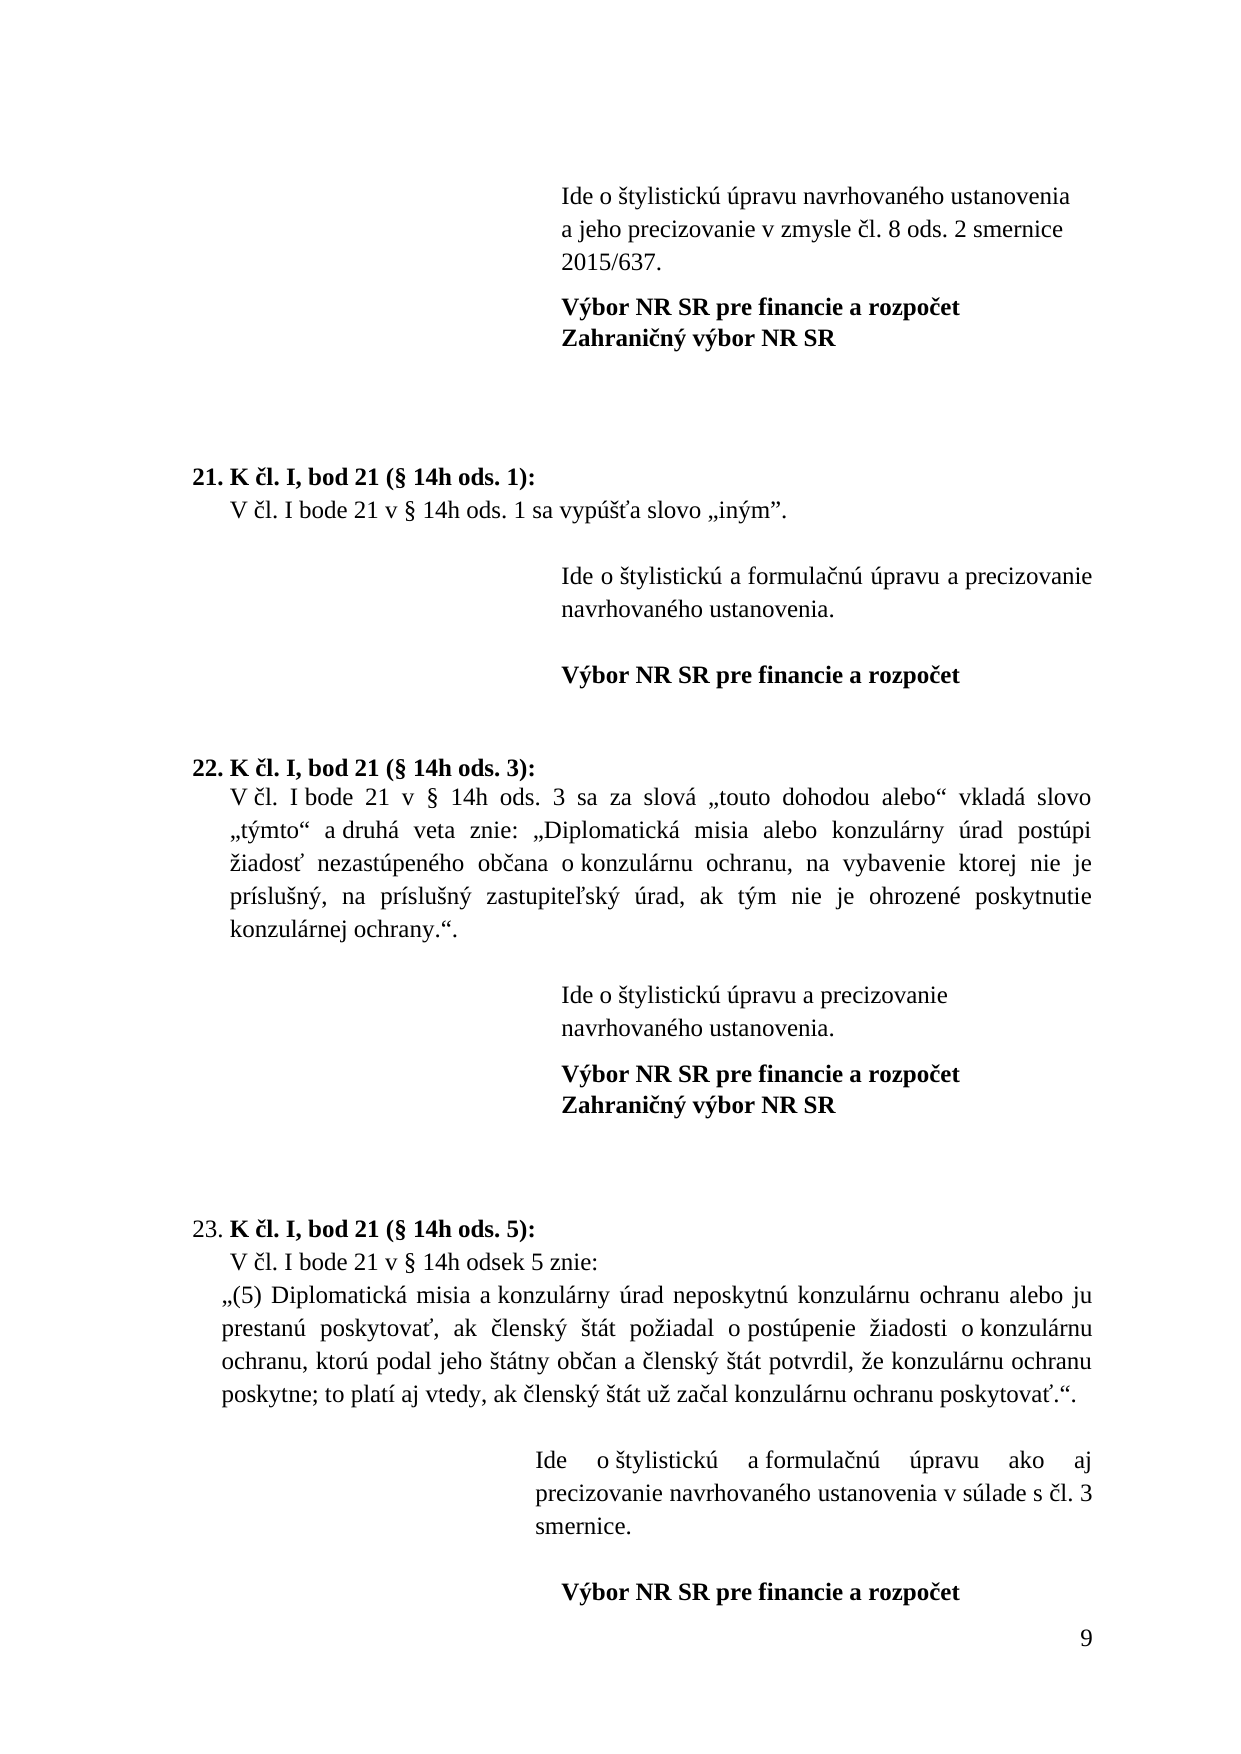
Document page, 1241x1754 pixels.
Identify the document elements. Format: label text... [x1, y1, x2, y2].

text Ide o štylistickú úpravu a precizovanie navrhovaného ustanovenia. [561, 980, 1092, 1042]
list K čl. I, bod 21 (§ 14h ods. 5): [192, 1214, 1092, 1243]
text Ide o štylistickú úpravu navrhovaného ustanovenia a jeho precizovanie v zmysle čl. 8 ods. 2 smernice 2015/637. [561, 181, 1092, 276]
list K čl. I, bod 21 (§ 14h ods. 3): [192, 753, 1092, 782]
text Výbor NR SR pre financie a rozpočet [487, 292, 1092, 321]
text V čl. I bode 21 v § 14h odsek 5 znie: [229, 1247, 1092, 1276]
text „(5) Diplomatická misia a konzulárny úrad neposkytnú konzulárnu ochranu alebo ju prestanú poskytovať, ak členský štát požiadal o postúpenie žiadosti o konzulárnu ochranu, ktorú podal jeho štátny občan a členský štát potvrdil, že konzulárnu ochranu poskytne; to platí aj vtedy, ak členský štát už začal konzulárnu ochranu poskytovať.“. [221, 1280, 1092, 1408]
text Výbor NR SR pre financie a rozpočet [487, 1577, 1092, 1606]
text Zahraničný výbor NR SR [487, 1090, 1092, 1118]
text V čl. I bode 21 v § 14h ods. 1 sa vypúšťa slovo „iným”. [229, 495, 1092, 524]
text Zahraničný výbor NR SR [487, 323, 1092, 352]
text Výbor NR SR pre financie a rozpočet [487, 1059, 1092, 1087]
text Ide o štylistickú a formulačnú úpravu a precizovanie navrhovaného ustanovenia. [561, 561, 1092, 623]
text Výbor NR SR pre financie a rozpočet [487, 660, 1092, 689]
text V čl. I bode 21 v § 14h ods. 3 sa za slová „touto dohodou alebo“ vkladá slovo „týmto“ a druhá veta znie: „Diplomatická misia alebo konzulárny úrad postúpi žiadosť nezastúpeného občana o konzulárnu ochranu, na vybavenie ktorej nie je príslušný, na príslušný zastupiteľský úrad, ak tým nie je ohrozené poskytnutie konzulárnej ochrany.“. [229, 782, 1092, 943]
list K čl. I, bod 21 (§ 14h ods. 1): [192, 462, 1092, 491]
text Ide o štylistickú a formulačnú úpravu ako aj precizovanie navrhovaného ustanovenia v súlade s čl. 3 smernice. [535, 1445, 1092, 1540]
